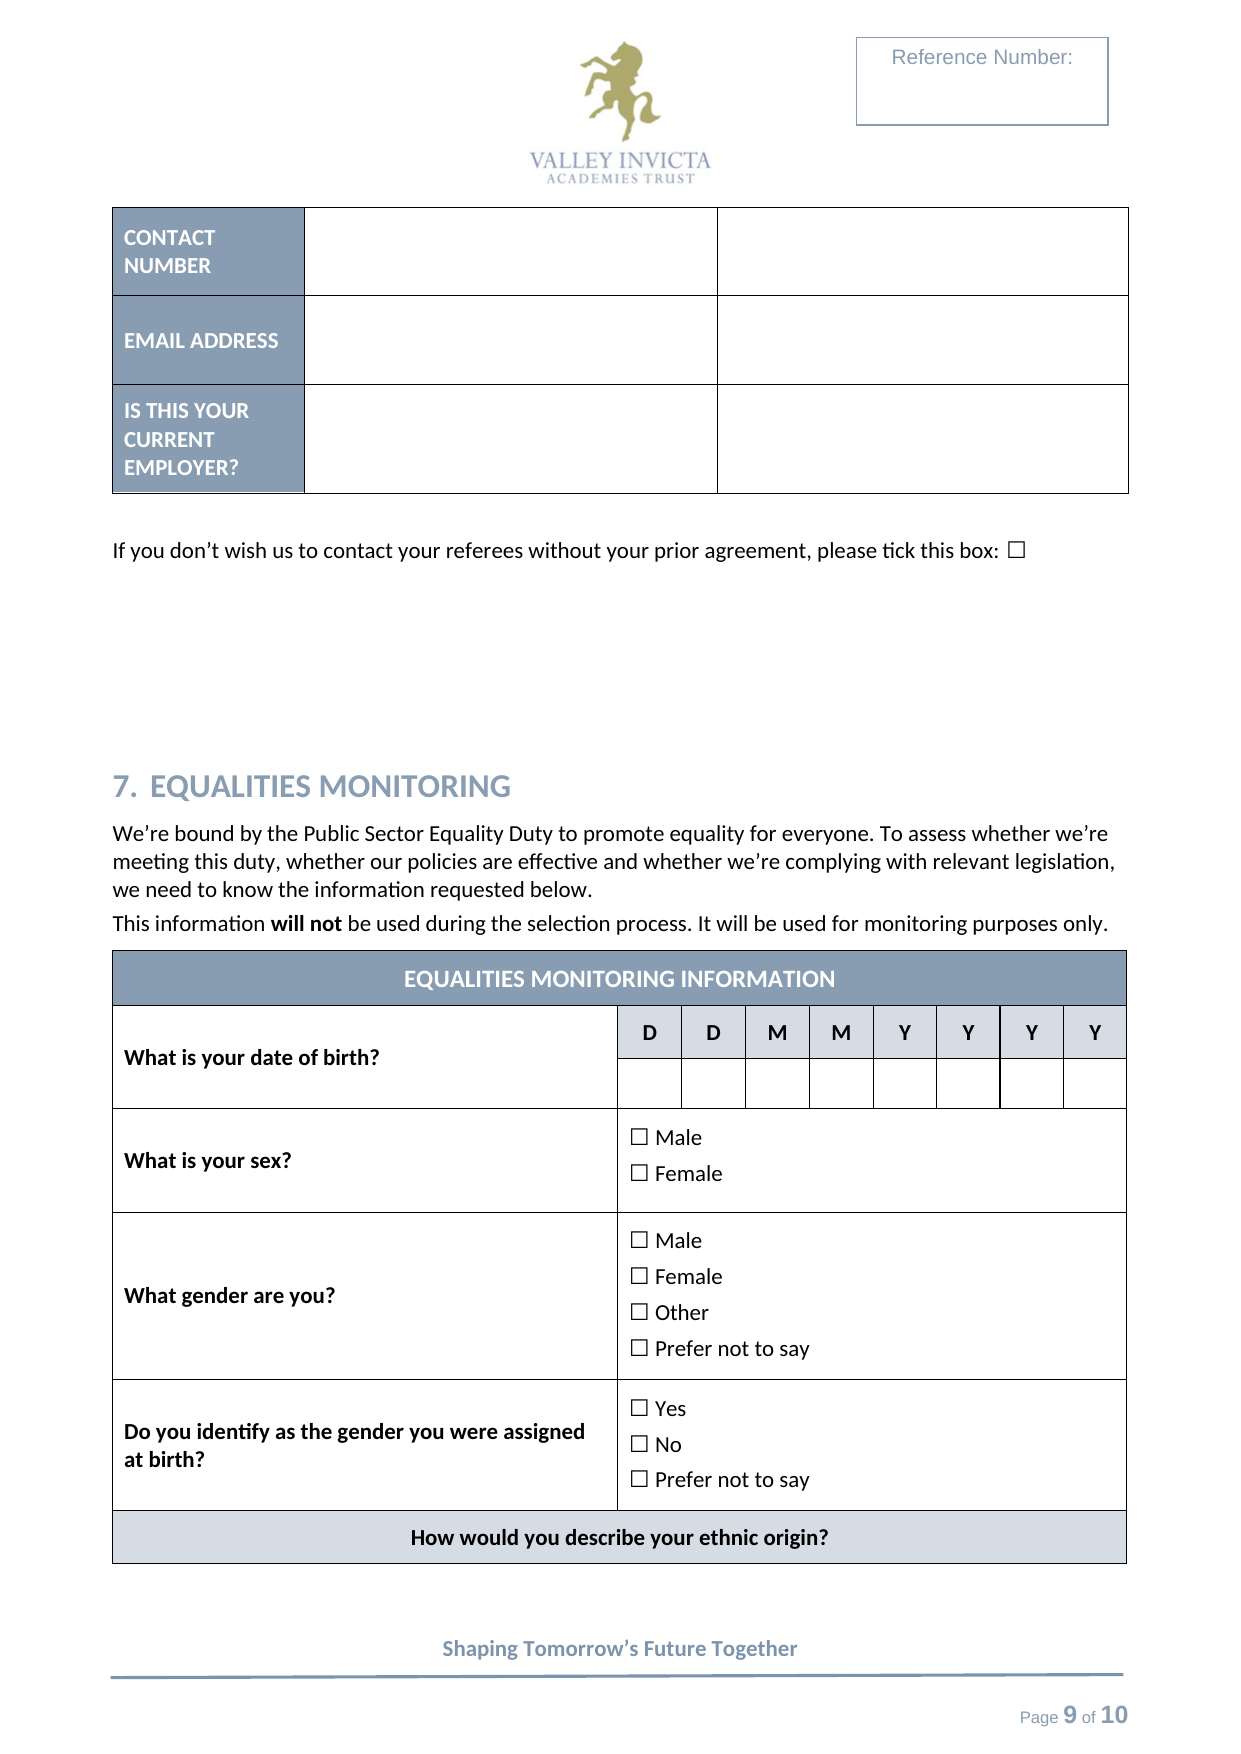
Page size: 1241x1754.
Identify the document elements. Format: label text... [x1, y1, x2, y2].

table_cell Y [1001, 1006, 1063, 1058]
table_cell Do you identify as the gender you were assigned at birth? [113, 1380, 617, 1510]
table_cell is this your current employer? [113, 385, 304, 492]
table_cell Y [874, 1006, 936, 1058]
picture [519, 18, 722, 205]
table_cell [305, 296, 717, 384]
text If you don’t wish us to contact your referees without your prior agreement, please tick this box: ☐ [112, 534, 1128, 565]
table_cell What is your date of birth? [113, 1006, 617, 1108]
table_cell What is your sex? [113, 1109, 617, 1212]
table_cell ☐ Male ☐ Female [618, 1109, 1126, 1212]
text This information will not be used during the selection process. It will be used for monitoring purposes only. [112, 909, 1128, 938]
table_cell D [682, 1006, 745, 1058]
table_cell What gender are you? [113, 1213, 617, 1379]
table_header equalities monitoring information [113, 951, 1126, 1005]
table_cell [937, 1059, 999, 1108]
text We’re bound by the Public Sector Equality Duty to promote equality for everyone. To assess whether we’re meeting this duty, whether our policies are effective and whether we’re complying with relevant legislation, we need to know the information requested below. [112, 819, 1128, 903]
table_cell [718, 296, 1128, 384]
table_cell [874, 1059, 936, 1108]
table_cell ☐ Yes ☐ No ☐ Prefer not to say [618, 1380, 1126, 1510]
table_cell [810, 1059, 873, 1108]
table_cell M [746, 1006, 809, 1058]
table_cell ☐ Male ☐ Female ☐ Other ☐ Prefer not to say [618, 1213, 1126, 1379]
table_cell [1064, 1059, 1126, 1108]
list EQUALITIES MONITORING [112, 765, 1128, 806]
table_cell D [618, 1006, 681, 1058]
table_cell [718, 385, 1128, 492]
table_cell Y [937, 1006, 999, 1058]
table_cell [682, 1059, 745, 1108]
table_cell [305, 208, 717, 295]
table_cell [618, 1059, 681, 1108]
table_cell Y [1064, 1006, 1126, 1058]
table_cell [305, 385, 717, 492]
table_cell email address [113, 296, 304, 384]
table_cell How would you describe your ethnic origin? [113, 1511, 1126, 1563]
table_cell contact number [113, 208, 304, 295]
table_cell [746, 1059, 809, 1108]
table_cell [718, 208, 1128, 295]
table_cell M [810, 1006, 873, 1058]
table_cell [1001, 1059, 1063, 1108]
